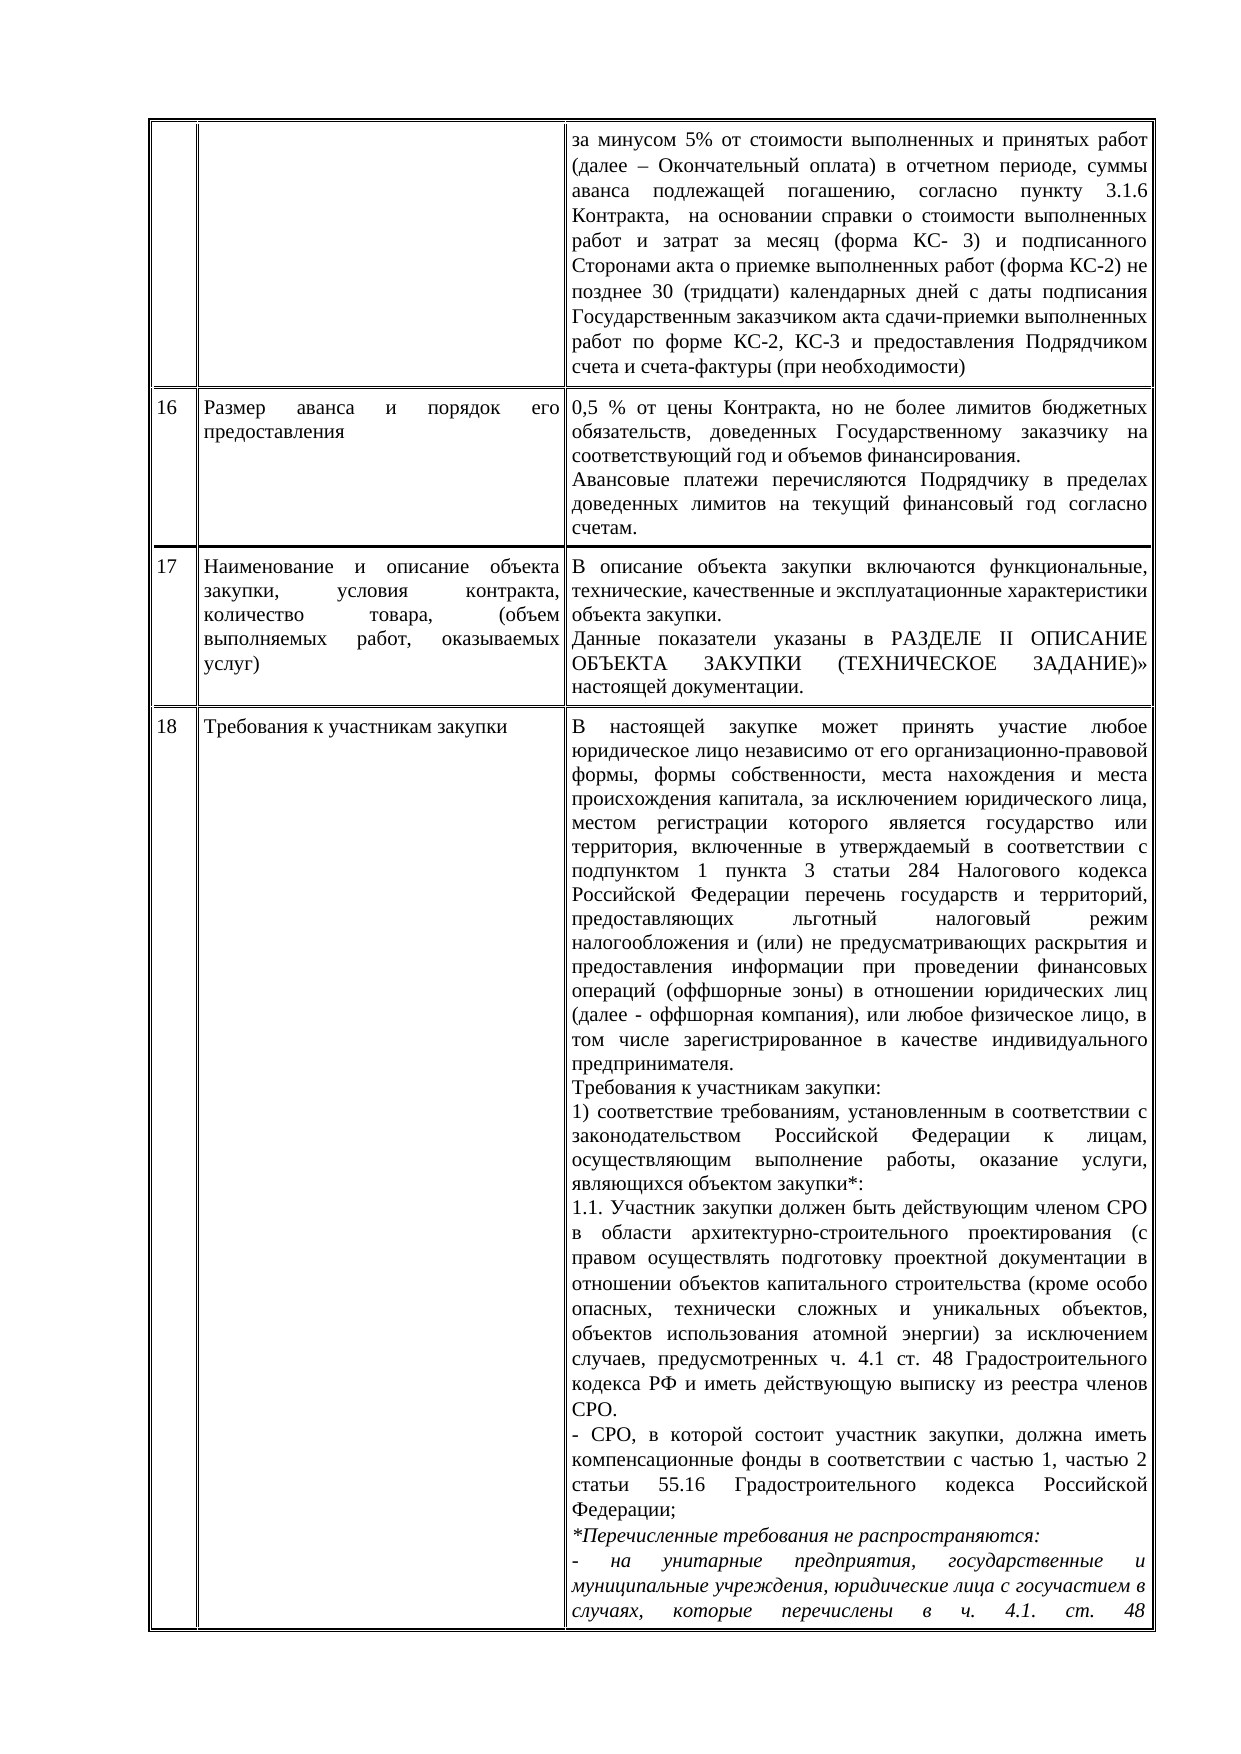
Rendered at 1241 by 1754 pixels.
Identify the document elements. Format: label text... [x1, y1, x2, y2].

table_cell 17 [152, 545, 196, 704]
table_cell 18 [152, 705, 198, 1628]
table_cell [566, 705, 1153, 1628]
table_cell 15 [152, 122, 198, 386]
table_cell В описание объекта закупки включаются функциональные, технические, качественные и эксплуатационные характеристики объекта закупки. Данные показатели указаны в РАЗДЕЛЕ II ОПИСАНИЕ ОБЪЕКТА ЗАКУПКИ (ТЕХНИЧЕСКОЕ ЗАДАНИЕ)» настоящей документации. [567, 545, 1152, 704]
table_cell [198, 122, 566, 386]
table_cell 16 [150, 386, 198, 545]
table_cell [566, 122, 1152, 386]
table_cell Размер аванса и порядок его предоставления [199, 389, 564, 545]
table_cell Наименование и описание объекта закупки, условия контракта, количество товара, (объем выполняемых работ, оказываемых услуг) [199, 548, 564, 704]
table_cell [198, 708, 566, 1628]
table_cell 0,5 % от цены Контракта, но не более лимитов бюджетных обязательств, доведенных Государственному заказчику на соответствующий год и объемов финансирования. Авансовые платежи перечисляются Подрядчику в пределах доведенных лимитов на текущий финансовый год согласно счетам. [566, 386, 1154, 545]
